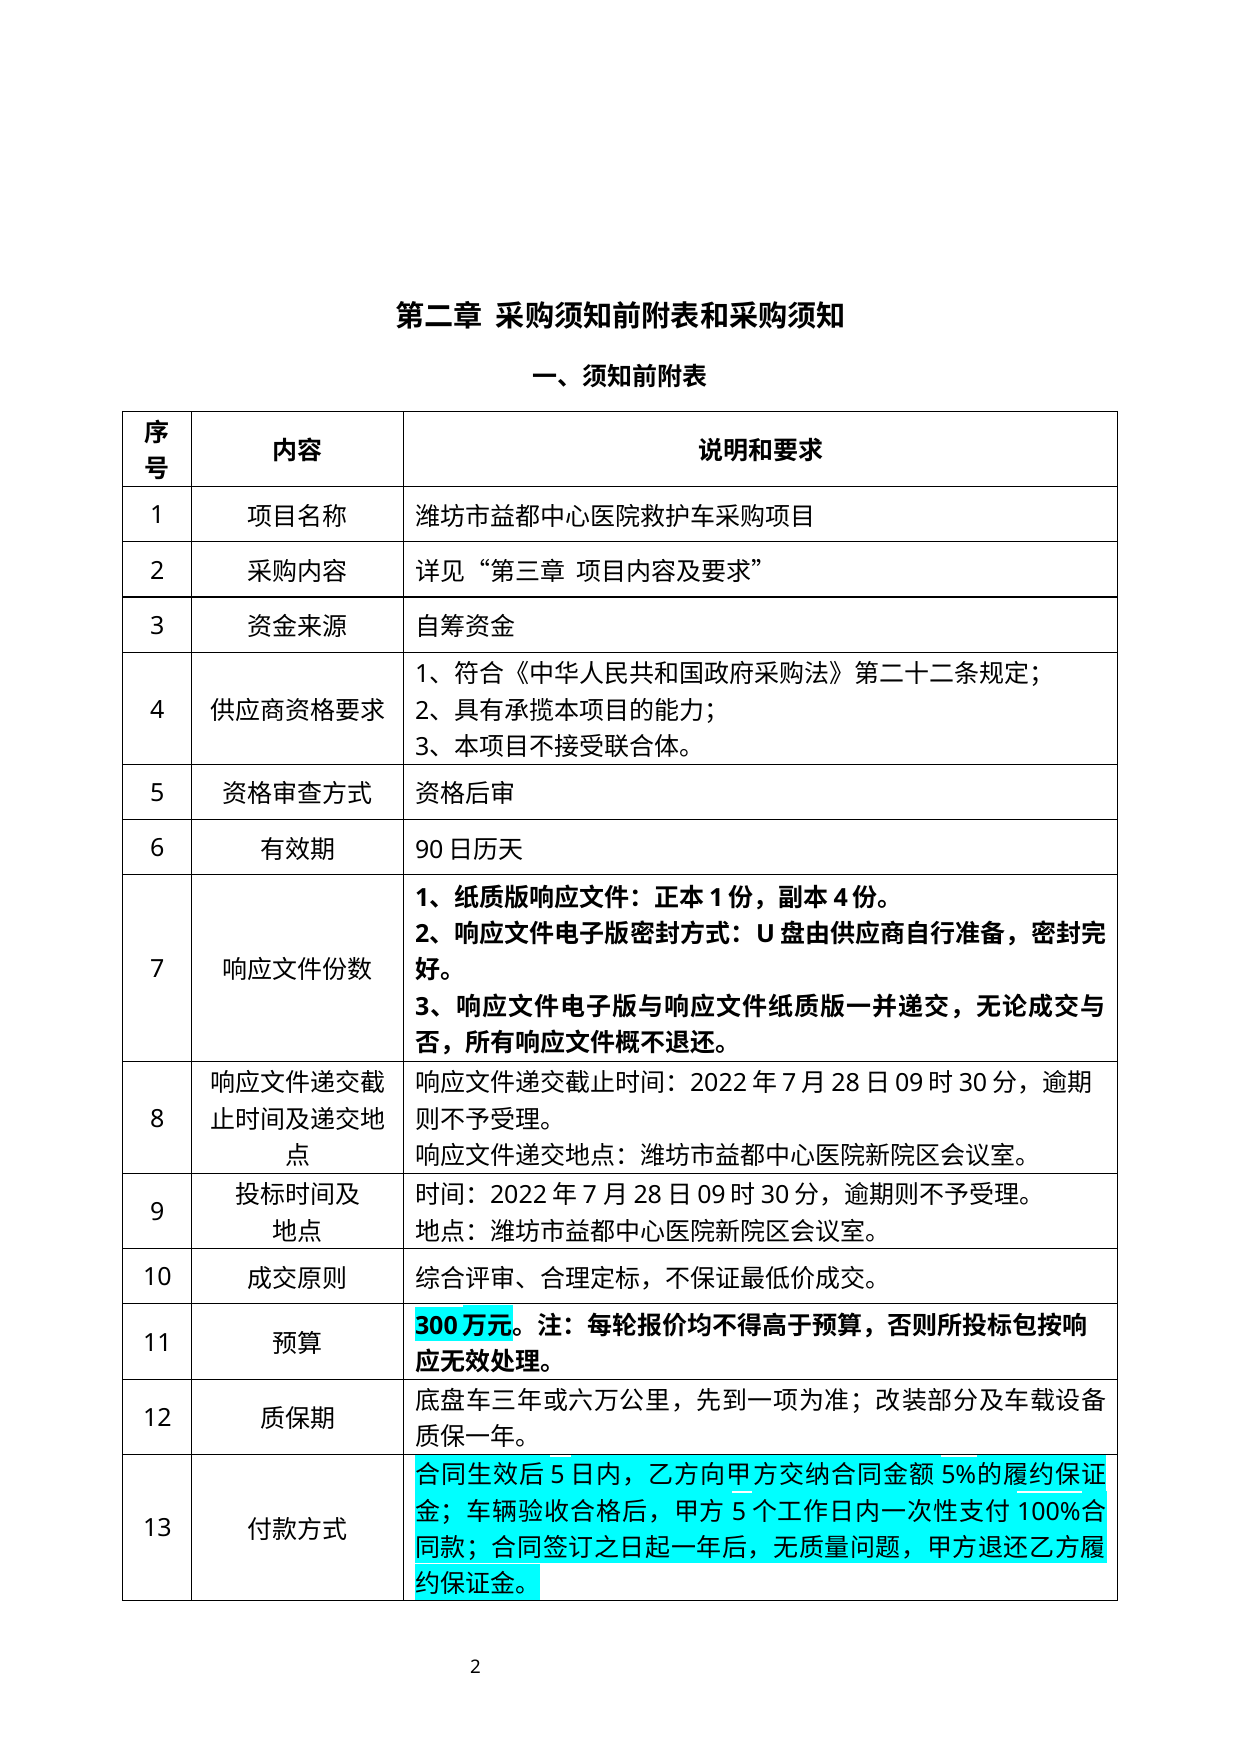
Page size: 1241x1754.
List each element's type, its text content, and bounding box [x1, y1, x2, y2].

table_cell 投标时间及 地点 [192, 1174, 403, 1248]
table_cell 300万元。注：每轮报价均不得高于预算，否则所投标包按响应无效处理。 [404, 1304, 1117, 1378]
table_cell 成交原则 [192, 1249, 403, 1303]
table_cell 时间：2022年 7 月28日09时30分，逾期则不予受理。 地点：潍坊市益都中心医院新院区会议室。 [404, 1174, 1117, 1248]
table_cell 9 [123, 1174, 191, 1248]
table_cell 3 [123, 598, 191, 652]
table_cell 10 [123, 1249, 191, 1303]
table_cell 合同生效后5日内，乙方向甲方交纳合同金额5%的履约保证金；车辆验收合格后，甲方5个工作日内一次性支付100%合同款；合同签订之日起一年后，无质量问题，甲方退还乙方履约保证金。 [404, 1455, 1117, 1600]
table_cell 1、符合《中华人民共和国政府采购法》第二十二条规定； 2、具有承揽本项目的能力； 3、本项目不接受联合体。 [404, 653, 1117, 764]
table_cell 资金来源 [192, 598, 403, 652]
table_cell 响应文件递交截止时间：2022年7月28日09时30分，逾期则不予受理。 响应文件递交地点：潍坊市益都中心医院新院区会议室。 [404, 1062, 1117, 1173]
table_cell 潍坊市益都中心医院救护车采购项目 [404, 487, 1117, 541]
table_cell 2 [123, 542, 191, 596]
table_cell 8 [123, 1062, 191, 1173]
text 一、须知前附表 [187, 356, 1053, 393]
table_cell 90日历天 [404, 820, 1117, 874]
table_cell 项目名称 [192, 487, 403, 541]
table_cell 13 [123, 1455, 191, 1600]
table_cell 资格后审 [404, 765, 1117, 819]
table_cell 付款方式 [192, 1455, 403, 1600]
table_cell 1、纸质版响应文件：正本1份，副本4份。 2、响应文件电子版密封方式：U盘由供应商自行准备，密封完好。 3、响应文件电子版与响应文件纸质版一并递交，无论成交与否，所有响应文件概不退还。 [404, 875, 1117, 1061]
table_cell 有效期 [192, 820, 403, 874]
table_cell 11 [123, 1304, 191, 1378]
table_cell 综合评审、合理定标，不保证最低价成交。 [404, 1249, 1117, 1303]
table_cell 采购内容 [192, 542, 403, 596]
table_header 序号 [123, 412, 191, 486]
text 第二章 采购须知前附表和采购须知 [187, 293, 1053, 335]
table_cell 响应文件份数 [192, 875, 403, 1061]
table_cell 供应商资格要求 [192, 653, 403, 764]
table_cell 4 [123, 653, 191, 764]
table_cell 1 [123, 487, 191, 541]
table_cell 底盘车三年或六万公里，先到一项为准；改装部分及车载设备质保一年。 [404, 1380, 1117, 1454]
table_cell 5 [123, 765, 191, 819]
table_cell 12 [123, 1380, 191, 1454]
table_cell 7 [123, 875, 191, 1061]
table_cell 资格审查方式 [192, 765, 403, 819]
table_cell 自筹资金 [404, 598, 1117, 652]
table_cell 响应文件递交截止时间及递交地点 [192, 1062, 403, 1173]
table_cell 质保期 [192, 1380, 403, 1454]
table_cell 6 [123, 820, 191, 874]
table_cell 详见“第三章 项目内容及要求” [404, 542, 1117, 596]
table_header 说明和要求 [404, 412, 1117, 486]
table_cell 预算 [192, 1304, 403, 1378]
table_header 内容 [192, 412, 403, 486]
